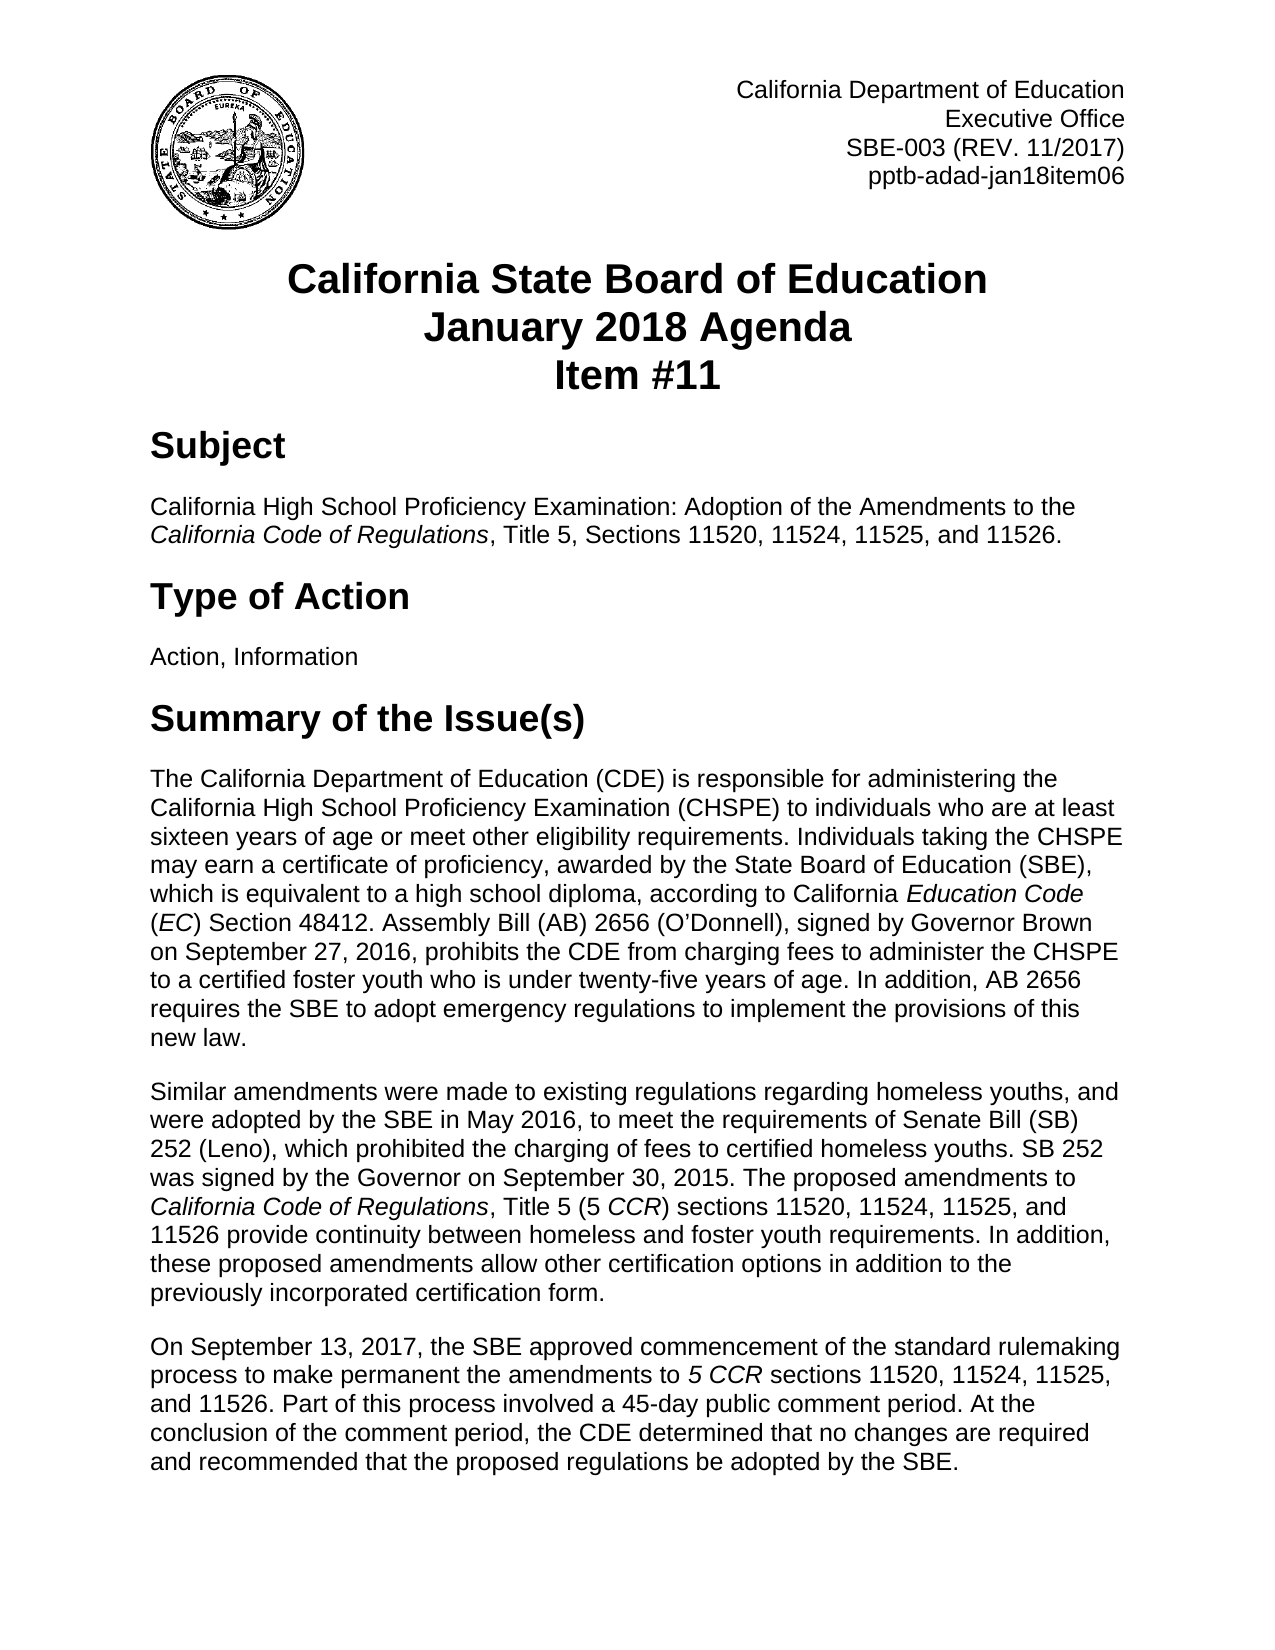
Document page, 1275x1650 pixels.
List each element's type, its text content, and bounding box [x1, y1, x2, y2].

text California High School Proficiency Examination: Adoption of the Amendments to the California Code of Regulations, Title 5, Sections 11520, 11524, 11525, and 11526. [150, 492, 1125, 549]
text Similar amendments were made to existing regulations regarding homeless youths, and were adopted by the SBE in May 2016, to meet the requirements of Senate Bill (SB) 252 (Leno), which prohibited the charging of fees to certified homeless youths. SB 252 was signed by the Governor on September 30, 2015. The proposed amendments to California Code of Regulations, Title 5 (5 CCR) sections 11520, 11524, 11525, and 11526 provide continuity between homeless and foster youth requirements. In addition, these proposed amendments allow other certification options in addition to the previously incorporated certification form. [150, 1077, 1125, 1307]
subtitle California State Board of Education January 2018 Agenda Item #11 [150, 255, 1125, 398]
text pptb-adad-jan18item06 [675, 161, 1125, 190]
text Executive Office [675, 104, 1125, 132]
subtitle Summary of the Issue(s) [150, 696, 1125, 739]
subtitle Subject [150, 423, 1125, 467]
text California Department of Education [675, 75, 1125, 104]
picture [150, 75, 305, 230]
text The California Department of Education (CDE) is responsible for administering the California High School Proficiency Examination (CHSPE) to individuals who are at least sixteen years of age or meet other eligibility requirements. Individuals taking the CHSPE may earn a certificate of proficiency, awarded by the State Board of Education (SBE), which is equivalent to a high school diploma, according to California Education Code (EC) Section 48412. Assembly Bill (AB) 2656 (O’Donnell), signed by Governor Brown on September 27, 2016, prohibits the CDE from charging fees to administer the CHSPE to a certified foster youth who is under twenty-five years of age. In addition, AB 2656 requires the SBE to adopt emergency regulations to implement the provisions of this new law. [150, 764, 1125, 1052]
subtitle Type of Action [150, 574, 1125, 617]
text SBE-003 (REV. 11/2017) [675, 132, 1125, 161]
text On September 13, 2017, the SBE approved commencement of the standard rulemaking process to make permanent the amendments to 5 CCR sections 11520, 11524, 11525, and 11526. Part of this process involved a 45-day public comment period. At the conclusion of the comment period, the CDE determined that no changes are required and recommended that the proposed regulations be adopted by the SBE. [150, 1332, 1125, 1475]
text Action, Information [150, 642, 1125, 671]
